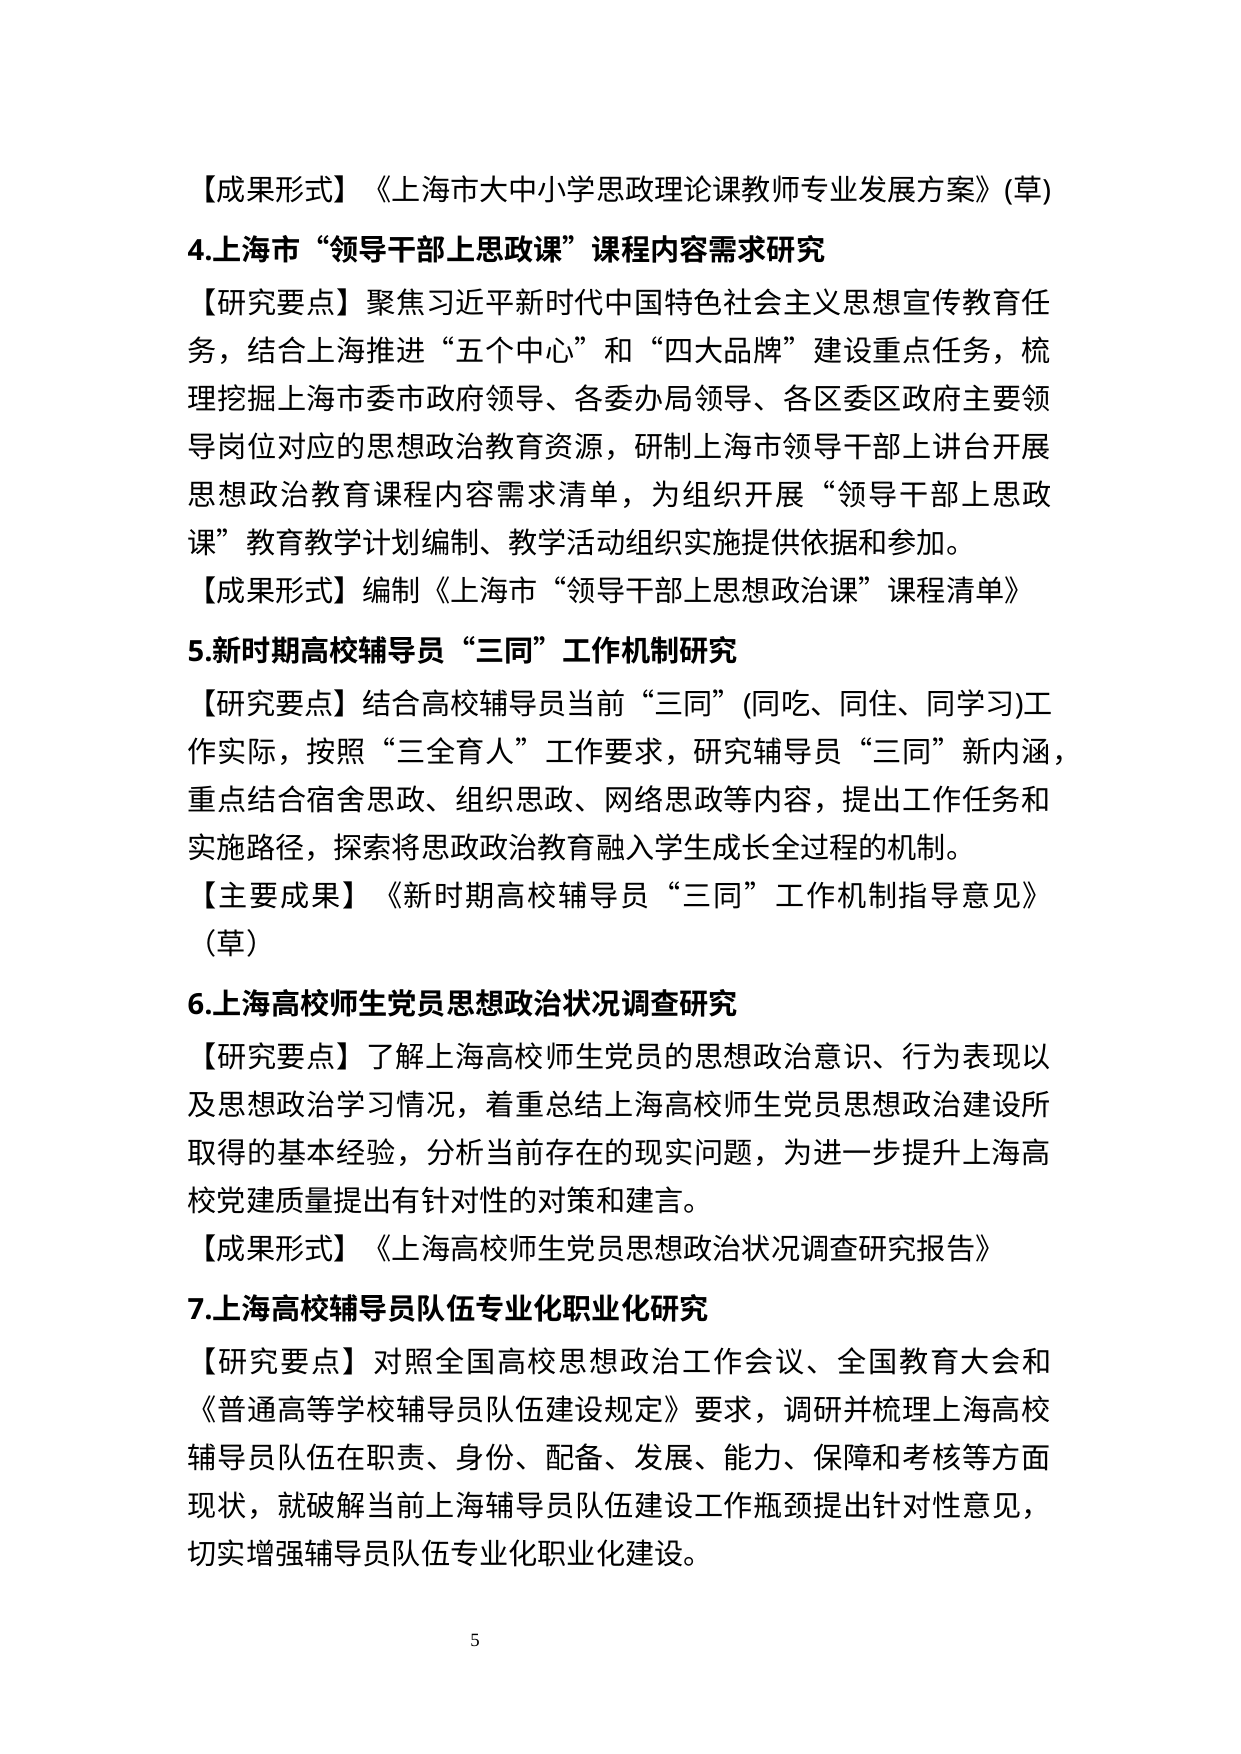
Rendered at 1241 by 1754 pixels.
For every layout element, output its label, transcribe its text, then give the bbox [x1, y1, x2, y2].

text 【主要成果】《新时期高校辅导员“三同”工作机制指导意见》（草） [187, 868, 1053, 964]
text 【研究要点】结合高校辅导员当前“三同”(同吃、同住、同学习)工作实际，按照“三全育人”工作要求，研究辅导员“三同”新内涵，重点结合宿舍思政、组织思政、网络思政等内容，提出工作任务和实施路径，探索将思政政治教育融入学生成长全过程的机制。 [187, 676, 1053, 868]
text 【成果形式】编制《上海市“领导干部上思想政治课”课程清单》 [187, 563, 1053, 611]
text 【研究要点】对照全国高校思想政治工作会议、全国教育大会和《普通高等学校辅导员队伍建设规定》要求，调研并梳理上海高校辅导员队伍在职责、身份、配备、发展、能力、保障和考核等方面现状，就破解当前上海辅导员队伍建设工作瓶颈提出针对性意见，切实增强辅导员队伍专业化职业化建设。 [187, 1334, 1053, 1574]
text 7.上海高校辅导员队伍专业化职业化研究 [187, 1281, 1053, 1329]
text 5.新时期高校辅导员“三同”工作机制研究 [187, 623, 1053, 671]
text 【研究要点】了解上海高校师生党员的思想政治意识、行为表现以及思想政治学习情况，着重总结上海高校师生党员思想政治建设所取得的基本经验，分析当前存在的现实问题，为进一步提升上海高校党建质量提出有针对性的对策和建言。 [187, 1029, 1053, 1221]
text 【研究要点】聚焦习近平新时代中国特色社会主义思想宣传教育任务，结合上海推进“五个中心”和“四大品牌”建设重点任务，梳理挖掘上海市委市政府领导、各委办局领导、各区委区政府主要领导岗位对应的思想政治教育资源，研制上海市领导干部上讲台开展思想政治教育课程内容需求清单，为组织开展“领导干部上思政课”教育教学计划编制、教学活动组织实施提供依据和参加。 [187, 275, 1053, 563]
text 【成果形式】《上海高校师生党员思想政治状况调查研究报告》 [187, 1221, 1053, 1269]
text 6.上海高校师生党员思想政治状况调查研究 [187, 976, 1053, 1024]
text 【成果形式】《上海市大中小学思政理论课教师专业发展方案》(草) [187, 162, 1053, 210]
text 4.上海市“领导干部上思政课”课程内容需求研究 [187, 222, 1053, 270]
